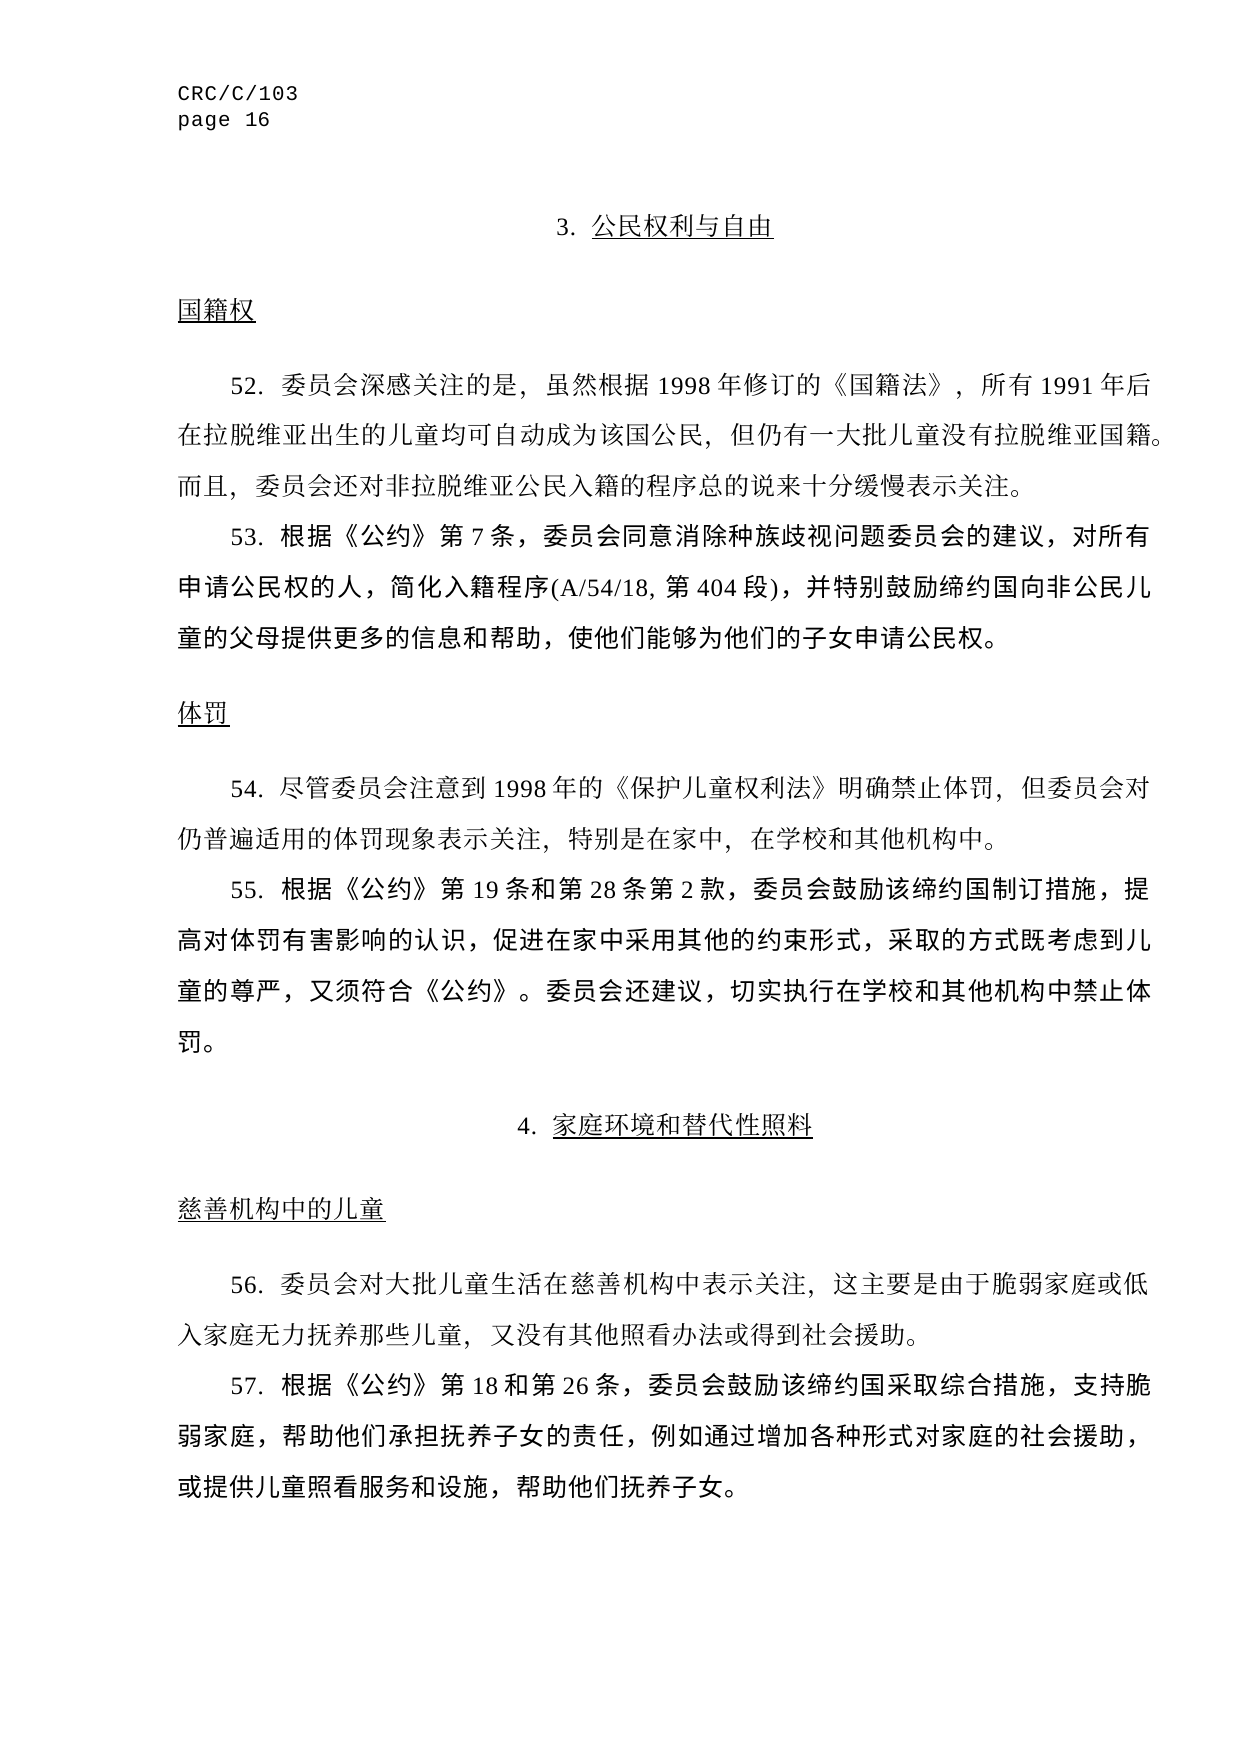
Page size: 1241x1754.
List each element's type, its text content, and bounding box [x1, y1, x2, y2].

subtitle 4. 家庭环境和替代性照料 [177, 1106, 1152, 1142]
text 55. 根据《公约》第19条和第28条第2款，委员会鼓励该缔约国制订措施，提高对体罚有害影响的认识，促进在家中采用其他的约束形式，采取的方式既考虑到儿童的尊严，又须符合《公约》。委员会还建议，切实执行在学校和其他机构中禁止体罚。 [177, 870, 1152, 1058]
text 57. 根据《公约》第18和第26条，委员会鼓励该缔约国采取综合措施，支持脆弱家庭，帮助他们承担抚养子女的责任，例如通过增加各种形式对家庭的社会援助，或提供儿童照看服务和设施，帮助他们抚养子女。 [177, 1366, 1152, 1503]
text 54. 尽管委员会注意到1998年的《保护儿童权利法》明确禁止体罚，但委员会对仍普遍适用的体罚现象表示关注，特别是在家中，在学校和其他机构中。 [177, 769, 1152, 855]
text 56. 委员会对大批儿童生活在慈善机构中表示关注，这主要是由于脆弱家庭或低入家庭无力抚养那些儿童，又没有其他照看办法或得到社会援助。 [177, 1265, 1152, 1351]
subtitle 体罚 [177, 694, 1152, 730]
subtitle 3. 公民权利与自由 [177, 207, 1152, 243]
subtitle 国籍权 [177, 290, 1152, 326]
text 52. 委员会深感关注的是，虽然根据1998年修订的《国籍法》，所有1991年后在拉脱维亚出生的儿童均可自动成为该国公民，但仍有一大批儿童没有拉脱维亚国籍。而且，委员会还对非拉脱维亚公民入籍的程序总的说来十分缓慢表示关注。 [177, 366, 1152, 502]
text 53. 根据《公约》第7条，委员会同意消除种族歧视问题委员会的建议，对所有申请公民权的人，简化入籍程序(A/54/18, 第404段)，并特别鼓励缔约国向非公民儿童的父母提供更多的信息和帮助，使他们能够为他们的子女申请公民权。 [177, 517, 1152, 654]
subtitle 慈善机构中的儿童 [177, 1190, 1152, 1226]
